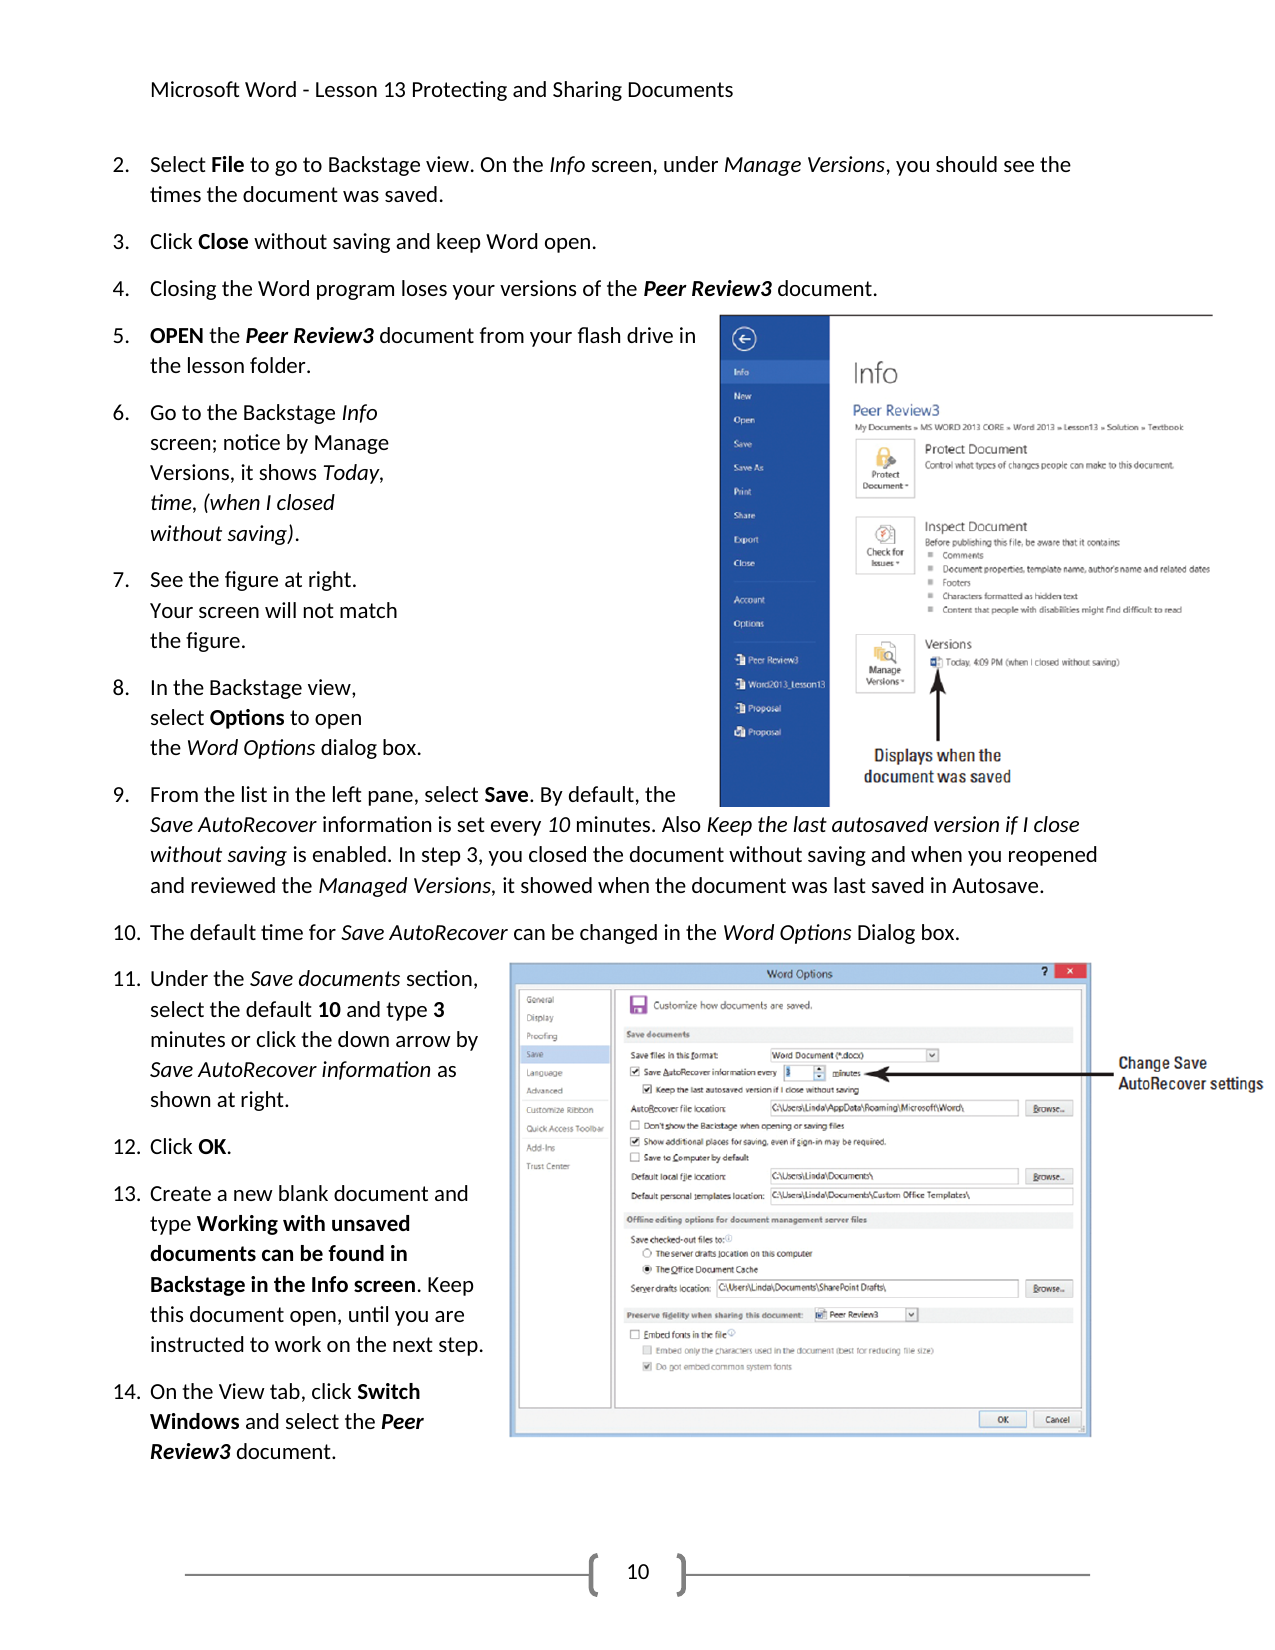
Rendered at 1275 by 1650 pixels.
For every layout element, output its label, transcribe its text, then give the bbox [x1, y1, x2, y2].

list Click Close without saving and keep Word open. [112, 227, 1125, 255]
list Click OK. [112, 1132, 507, 1160]
list Under the Save documents section, select the default 10 and type 3 minutes or click the down arrow by Save AutoRecover information as shown at right. [112, 964, 507, 1113]
list Create a new blank document and type Working with unsaved documents can be found in Backstage in the Info screen. Keep this document open, until you are instructed to work on the next step. [112, 1179, 507, 1358]
list OPEN the Peer Review3 document from your flash drive in the lesson folder. [112, 321, 715, 379]
list Closing the Word program loses your versions of the Peer Review3 document. [112, 274, 1125, 302]
list On the View tab, click Switch Windows and select the Peer Review3 document. [112, 1377, 1125, 1466]
picture [715, 308, 1213, 805]
picture [507, 959, 1264, 1438]
list From the list in the left pane, select Save. By default, the Save AutoRecover information is set every 10 minutes. Also Keep the last autosaved version if I close without saving is enabled. In step 3, you closed the document without saving and when you reopened and reviewed the Managed Versions, it showed when the document was last saved in Autosave. [112, 780, 1125, 899]
list The default time for Save AutoRecover can be changed in the Word Options Dialog box. [112, 918, 1125, 946]
list In the Backstage view, select Options to open the Word Options dialog box. [112, 673, 715, 761]
list See the figure at right. Your screen will not match the figure. [112, 566, 715, 654]
list Select File to go to Backstage view. On the Info screen, under Manage Versions, you should see the times the document was saved. [112, 150, 1125, 208]
list Go to the Backstage Info screen; notice by Manage Versions, it shows Today, time, (when I closed without saving). [112, 398, 715, 547]
